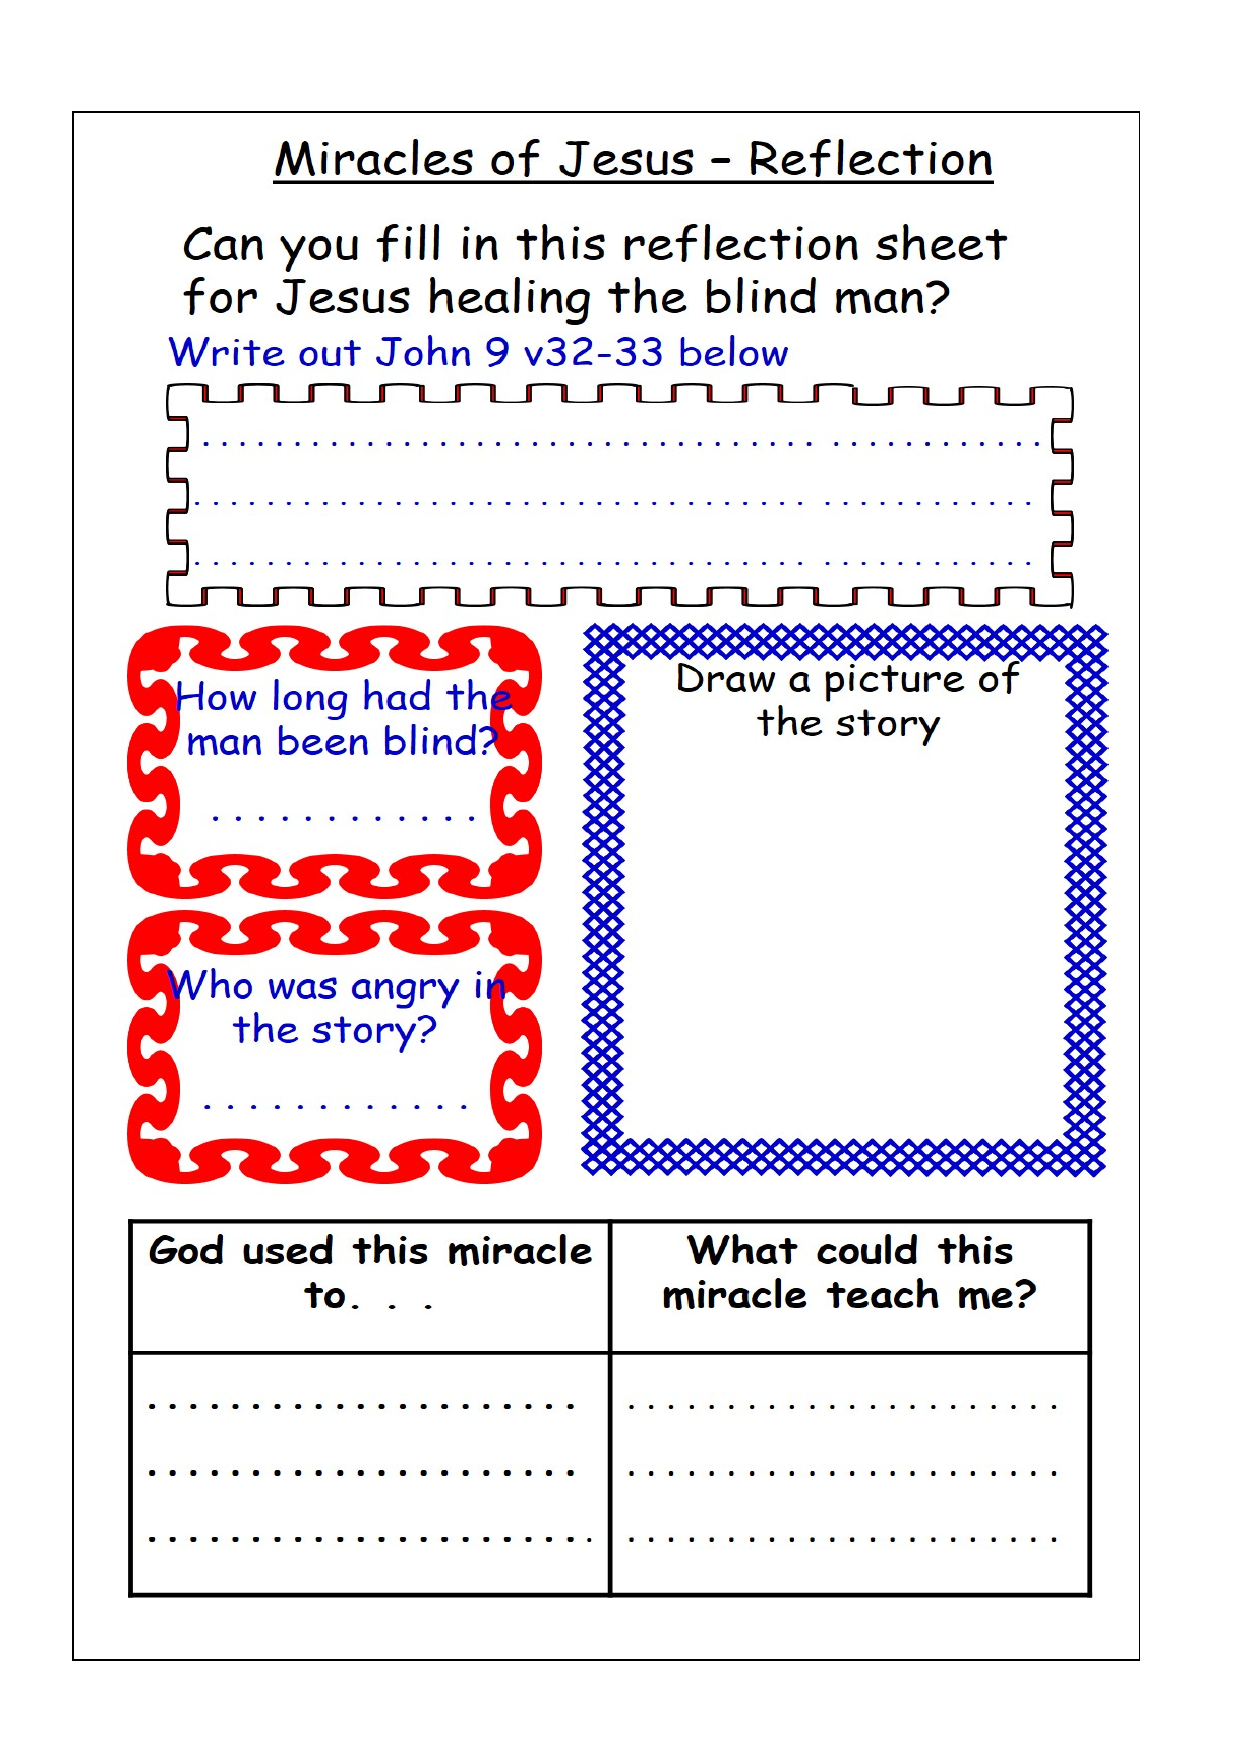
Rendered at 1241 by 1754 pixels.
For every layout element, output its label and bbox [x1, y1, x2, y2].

picture [87, 119, 1109, 1599]
